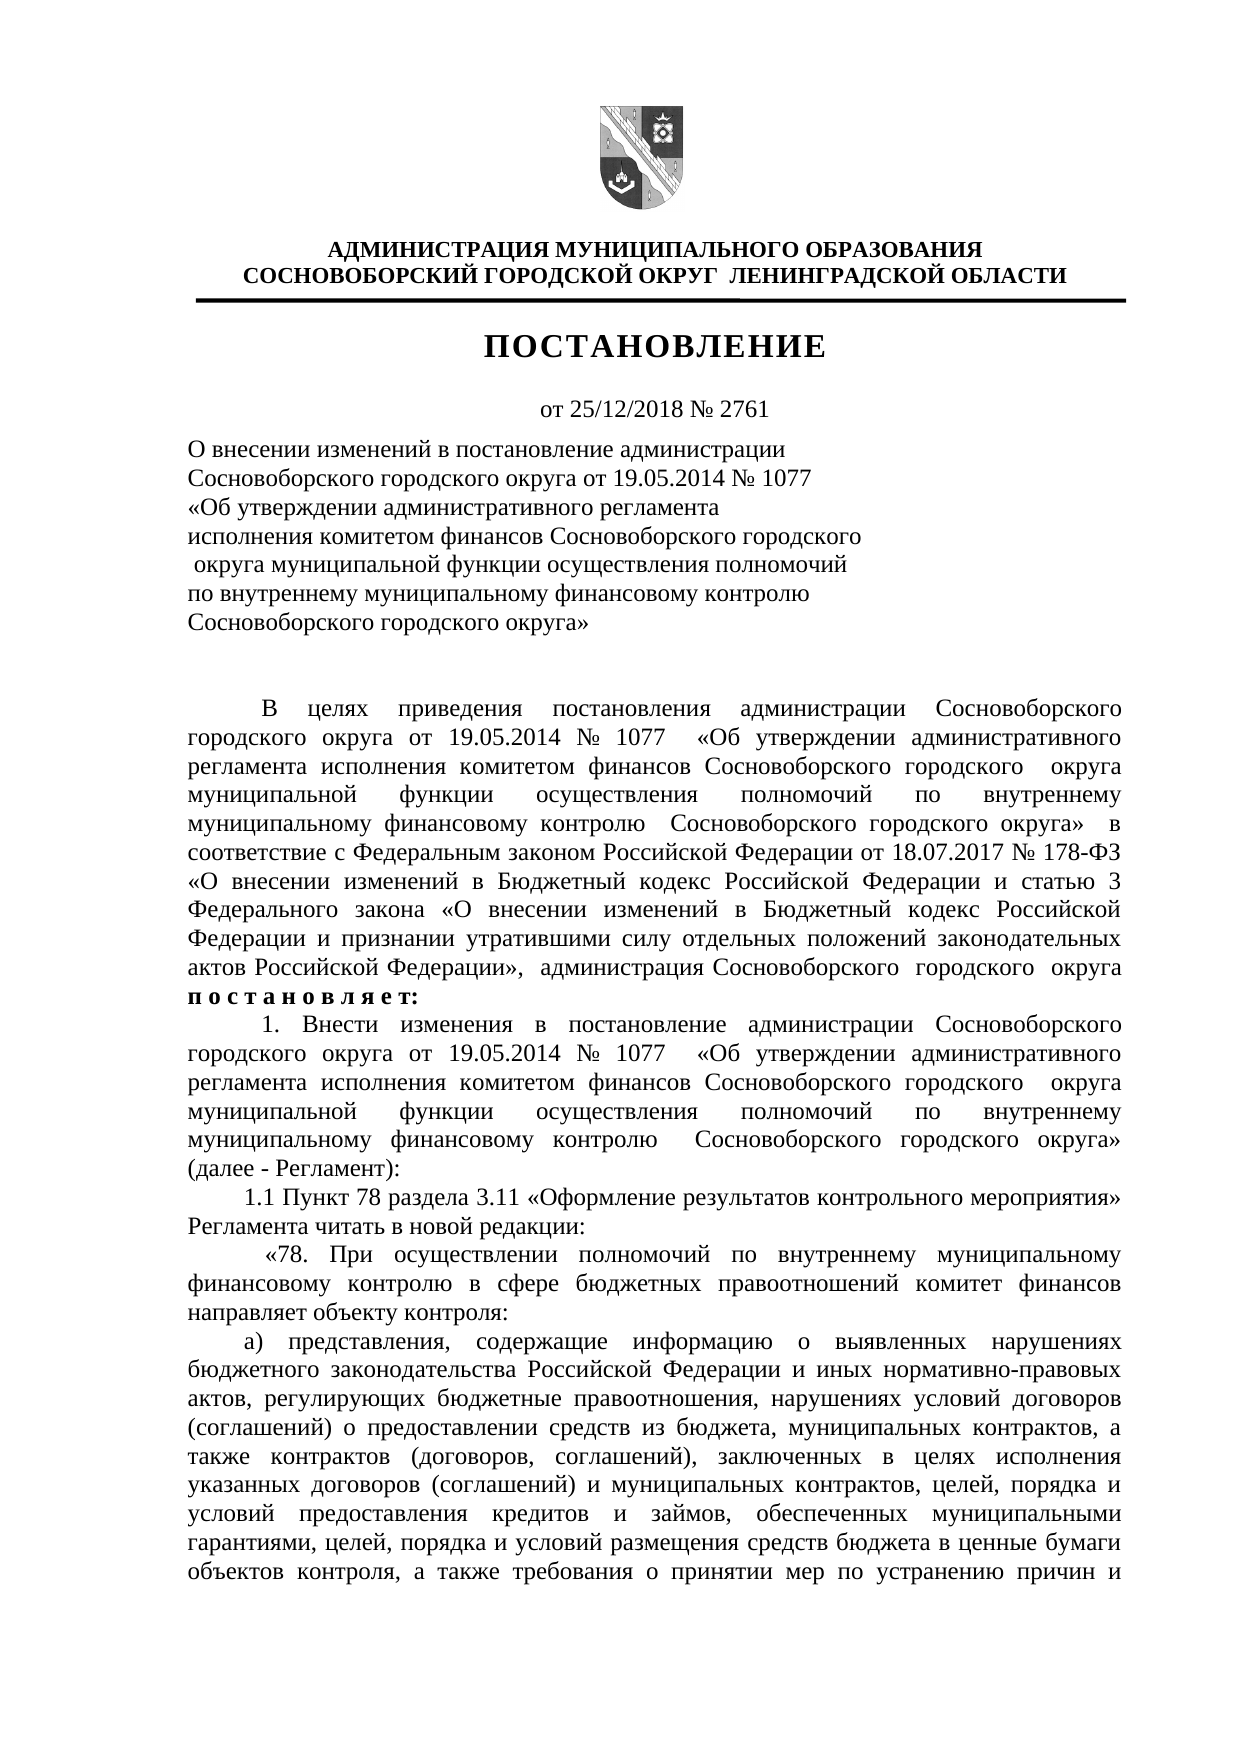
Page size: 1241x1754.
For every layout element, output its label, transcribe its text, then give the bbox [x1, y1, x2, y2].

text от 25/12/2018 № 2761 [187, 394, 1122, 422]
text Сосновоборского городского округа от 19.05.2014 № 1077 [187, 463, 1122, 492]
text Сосновоборского городского округа» [187, 607, 1122, 636]
text В целях приведения постановления администрации Сосновоборского городского округа от 19.05.2014 № 1077 «Об утверждении административного регламента исполнения комитетом финансов Сосновоборского городского округа муниципальной функции осуществления полномочий по внутреннему муниципальному финансовому контролю Сосновоборского городского округа» в соответствие с Федеральным законом Российской Федерации от 18.07.2017 № 178-ФЗ «О внесении изменений в Бюджетный кодекс Российской Федерации и статью 3 Федерального закона «О внесении изменений в Бюджетный кодекс Российской Федерации и признании утратившими силу отдельных положений законодательных актов Российской Федерации», администрация Сосновоборского городского округа п о с т а н о в л я е т: [187, 693, 1122, 1009]
text округа муниципальной функции осуществления полномочий [187, 549, 1122, 578]
picture [600, 105, 685, 212]
text исполнения комитетом финансов Сосновоборского городского [187, 521, 1122, 549]
text по внутреннему муниципальному финансовому контролю [187, 578, 1122, 607]
text администрация МУНИЦИПАЛЬНОГО ОБРАЗОВАНИЯ СОСНОВОБОРСКИЙ ГОРОДСКОЙ ОКРУГ ЛЕНИНГРАДСКОЙ ОБЛАСТИ [187, 236, 1122, 288]
text «78. При осуществлении полномочий по внутреннему муниципальному финансовому контролю в сфере бюджетных правоотношений комитет финансов направляет объекту контроля: [187, 1239, 1122, 1326]
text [187, 1326, 1122, 1584]
text О внесении изменений в постановление администрации [187, 434, 1122, 463]
text «Об утверждении административного регламента [187, 492, 1122, 521]
text 1.1 Пункт 78 раздела 3.11 «Оформление результатов контрольного мероприятия» Регламента читать в новой редакции: [187, 1182, 1122, 1239]
text 1. Внести изменения в постановление администрации Сосновоборского городского округа от 19.05.2014 № 1077 «Об утверждении административного регламента исполнения комитетом финансов Сосновоборского городского округа муниципальной функции осуществления полномочий по внутреннему муниципальному финансовому контролю Сосновоборского городского округа» (далее - Регламент): [187, 1009, 1122, 1182]
subtitle постановление [187, 327, 1122, 365]
